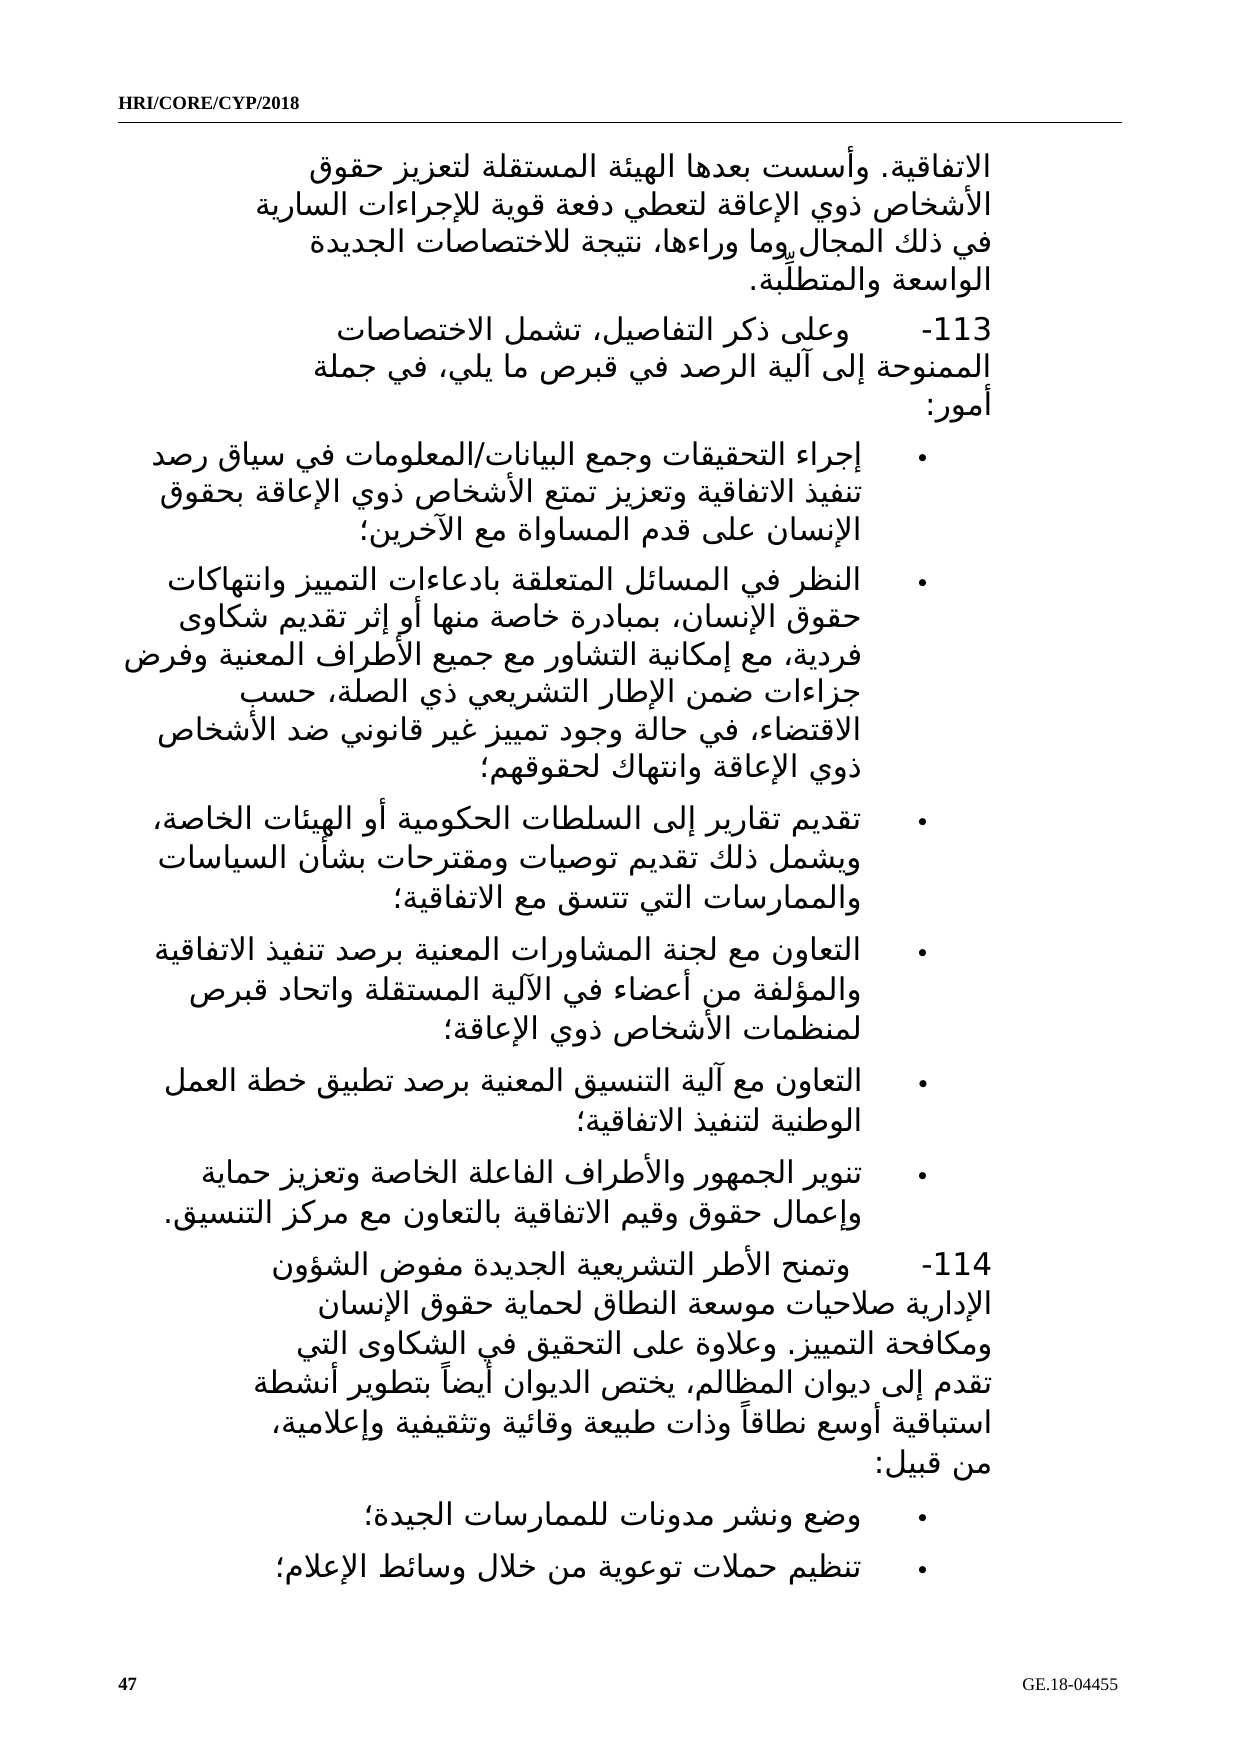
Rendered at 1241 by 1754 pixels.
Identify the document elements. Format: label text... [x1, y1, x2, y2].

text تنوير الجمهور والأطراف الفاعلة الخاصة وتعزيز حماية وإعمال حقوق وقيم الاتفاقية بالتعاون مع مركز التنسيق. [118, 1152, 919, 1231]
text 113- وعلى ذكر التفاصيل، تشمل الاختصاصات الممنوحة إلى آلية الرصد في قبرص ما يلي، في جملة أمور: [248, 310, 992, 423]
text 114- وتمنح الأطر التشريعية الجديدة مفوض الشؤون الإدارية صلاحيات موسعة النطاق لحماية حقوق الإنسان ومكافحة التمييز. وعلاوة على التحقيق في الشكاوى التي تقدم إلى ديوان المظالم، يختص الديوان أيضاً بتطوير أنشطة استباقية أوسع نطاقاً وذات طبيعة وقائية وتثقيفية وإعلامية، من قبيل: [248, 1243, 992, 1481]
text التعاون مع لجنة المشاورات المعنية برصد تنفيذ الاتفاقية والمؤلفة من أعضاء في الآلية المستقلة واتحاد قبرص لمنظمات الأشخاص ذوي الإعاقة؛ [118, 929, 919, 1048]
text وضع ونشر مدونات للممارسات الجيدة؛ [118, 1493, 919, 1533]
text التعاون مع آلية التنسيق المعنية برصد تطبيق خطة العمل الوطنية لتنفيذ الاتفاقية؛ [118, 1060, 919, 1139]
text النظر في المسائل المتعلقة بادعاءات التمييز وانتهاكات حقوق الإنسان، بمبادرة خاصة منها أو إثر تقديم شكاوى فردية، مع إمكانية التشاور مع جميع الأطراف المعنية وفرض جزاءات ضمن الإطار التشريعي ذي الصلة، حسب الاقتضاء، في حالة وجود تمييز غير قانوني ضد الأشخاص ذوي الإعاقة وانتهاك لحقوقهم؛ [118, 560, 919, 785]
text تقديم تقارير إلى السلطات الحكومية أو الهيئات الخاصة، ويشمل ذلك تقديم توصيات ومقترحات بشأن السياسات والممارسات التي تتسق مع الاتفاقية؛ [118, 798, 919, 916]
text تنظيم حملات توعوية من خلال وسائط الإعلام؛ [118, 1546, 919, 1585]
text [248, 148, 992, 298]
text إجراء التحقيقات وجمع البيانات/المعلومات في سياق رصد تنفيذ الاتفاقية وتعزيز تمتع الأشخاص ذوي الإعاقة بحقوق الإنسان على قدم المساواة مع الآخرين؛ [118, 435, 919, 548]
